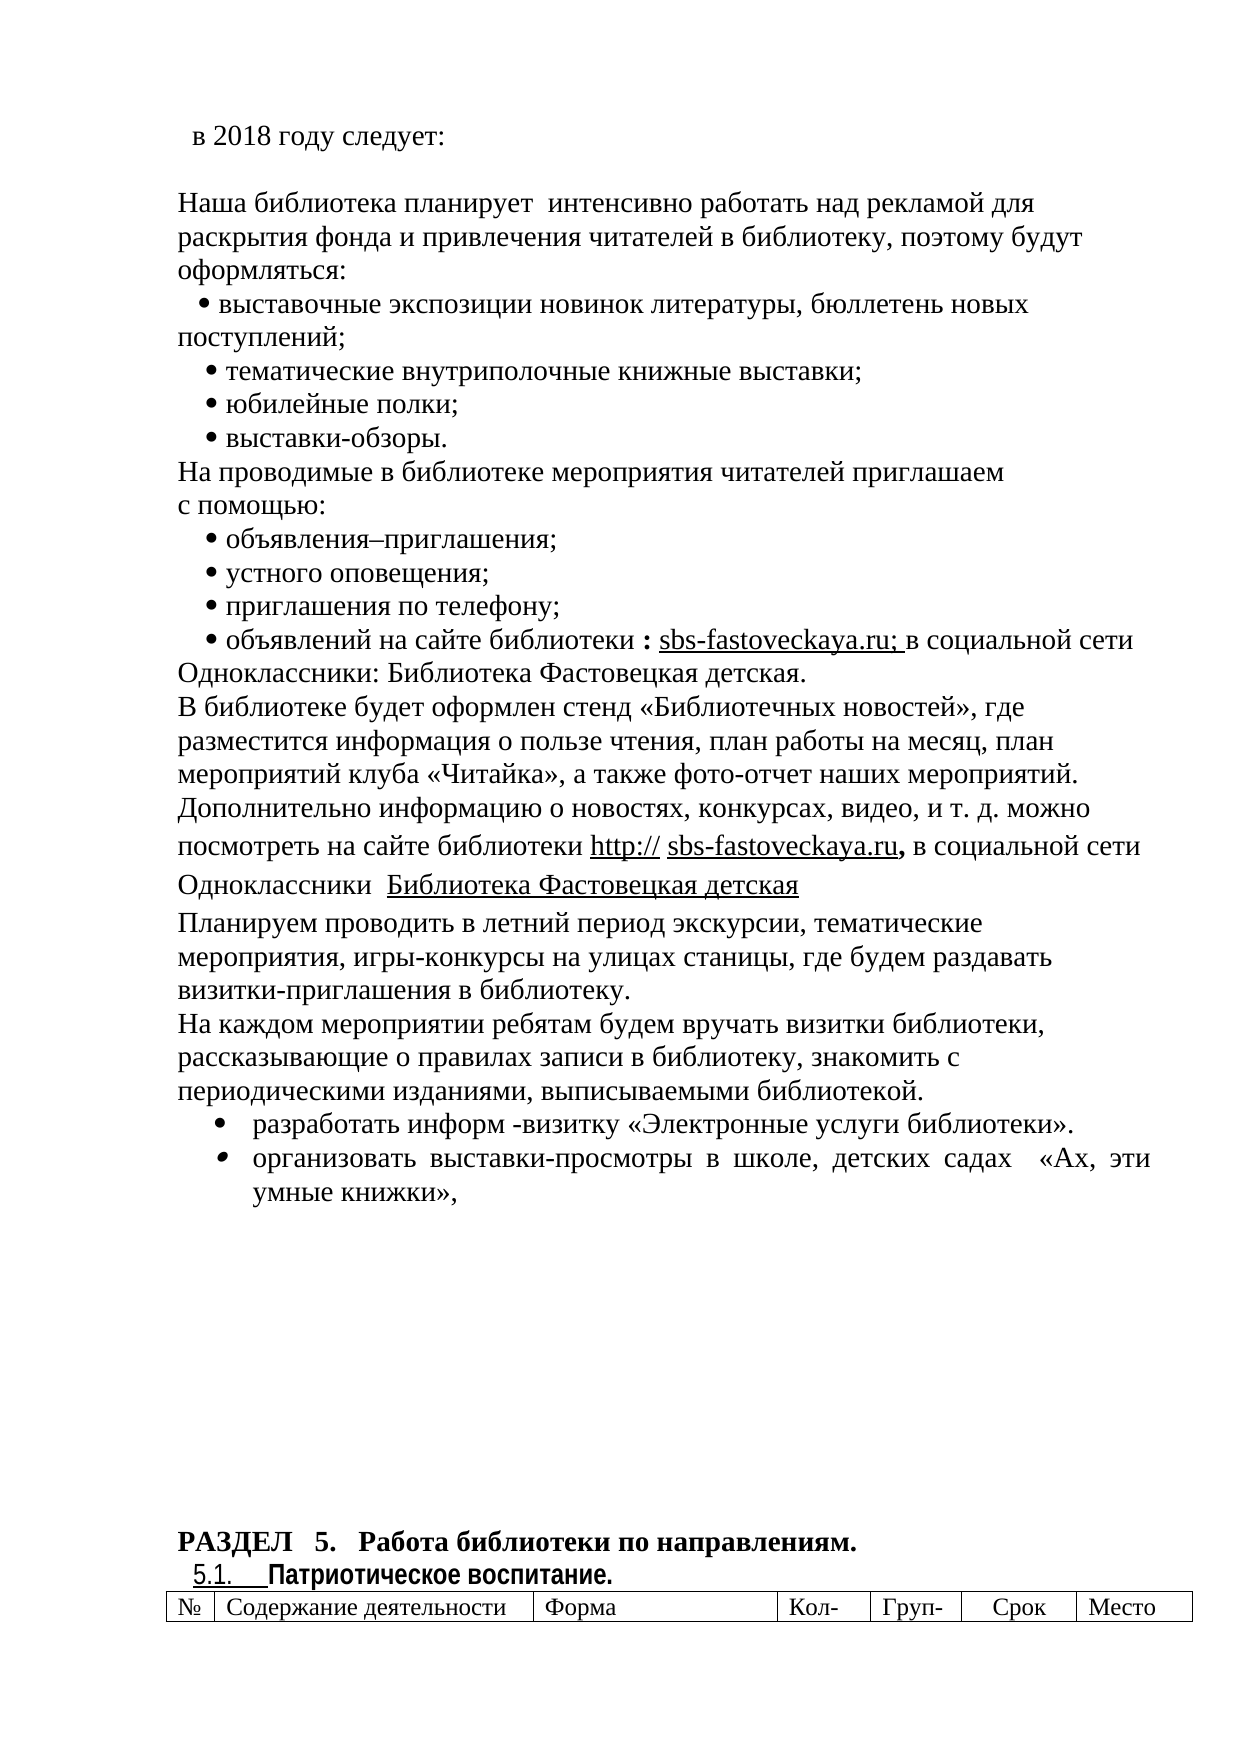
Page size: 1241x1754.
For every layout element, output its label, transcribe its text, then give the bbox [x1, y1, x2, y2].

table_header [215, 1592, 533, 1621]
text В библиотеке будет оформлен стенд «Библиотечных новостей», где [177, 689, 1152, 723]
text На каждом мероприятии ребятам будем вручать визитки библиотеки, рассказывающие о правилах записи в библиотеку, знакомить с периодическими изданиями, выписываемыми библиотекой. [177, 1006, 1152, 1107]
text тематические внутриполочные книжные выставки; [177, 353, 1152, 387]
text юбилейные полки; [177, 387, 1152, 420]
table_header Груп-па Чита-телей [871, 1592, 961, 1621]
text Планируем проводить в летний период экскурсии, тематические мероприятия, игры-конкурсы на улицах станицы, где будем раздавать визитки-приглашения в библиотеку. [177, 905, 1152, 1006]
text РАЗДЕЛ 5. Работа библиотеки по направлениям. [177, 1524, 1152, 1557]
table_header Кол-во [778, 1592, 870, 1621]
list разработать информ -визитку «Электронные услуги библиотеки». [215, 1107, 1152, 1140]
text в 2018 году следует: [177, 118, 1152, 152]
text Наша библиотека планирует интенсивно работать над рекламой для раскрытия фонда и привлечения читателей в библиотеку, поэтому будут оформляться: [177, 185, 1152, 286]
text выставки-обзоры. [177, 420, 1152, 454]
text Дополнительно информацию о новостях, конкурсах, видео, и т. д. можно посмотреть на сайте библиотеки http:// sbs-fastoveckaya.ru, в социальной сети Одноклассники Библиотека Фастовецкая детская [177, 790, 1152, 900]
table_header № [167, 1592, 214, 1621]
text устного оповещения; [177, 555, 1152, 588]
text объявлений на сайте библиотеки : sbs-fastoveckaya.ru; в социальной сети Одноклассники: Библиотека Фастовецкая детская. [177, 622, 1152, 689]
text разместится информация о пользе чтения, план работы на месяц, план мероприятий клуба «Читайка», а также фото-отчет наших мероприятий. [177, 723, 1152, 790]
text приглашения по телефону; [177, 588, 1152, 622]
table_header Форма работы [534, 1592, 777, 1621]
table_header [1077, 1592, 1192, 1621]
text На проводимые в библиотеке мероприятия читателей приглашаем [177, 454, 1152, 487]
text выставочные экспозиции новинок литературы, бюллетень новых поступлений; [177, 286, 1152, 353]
text объявления–приглашения; [177, 521, 1152, 555]
list Патриотическое воспитание. [193, 1557, 1152, 1591]
list организовать выставки-просмотры в школе, детских садах «Ах, эти умные книжки», [215, 1140, 1152, 1207]
table_header Срок Исполн. [962, 1592, 1076, 1621]
text с помощью: [177, 487, 1152, 521]
